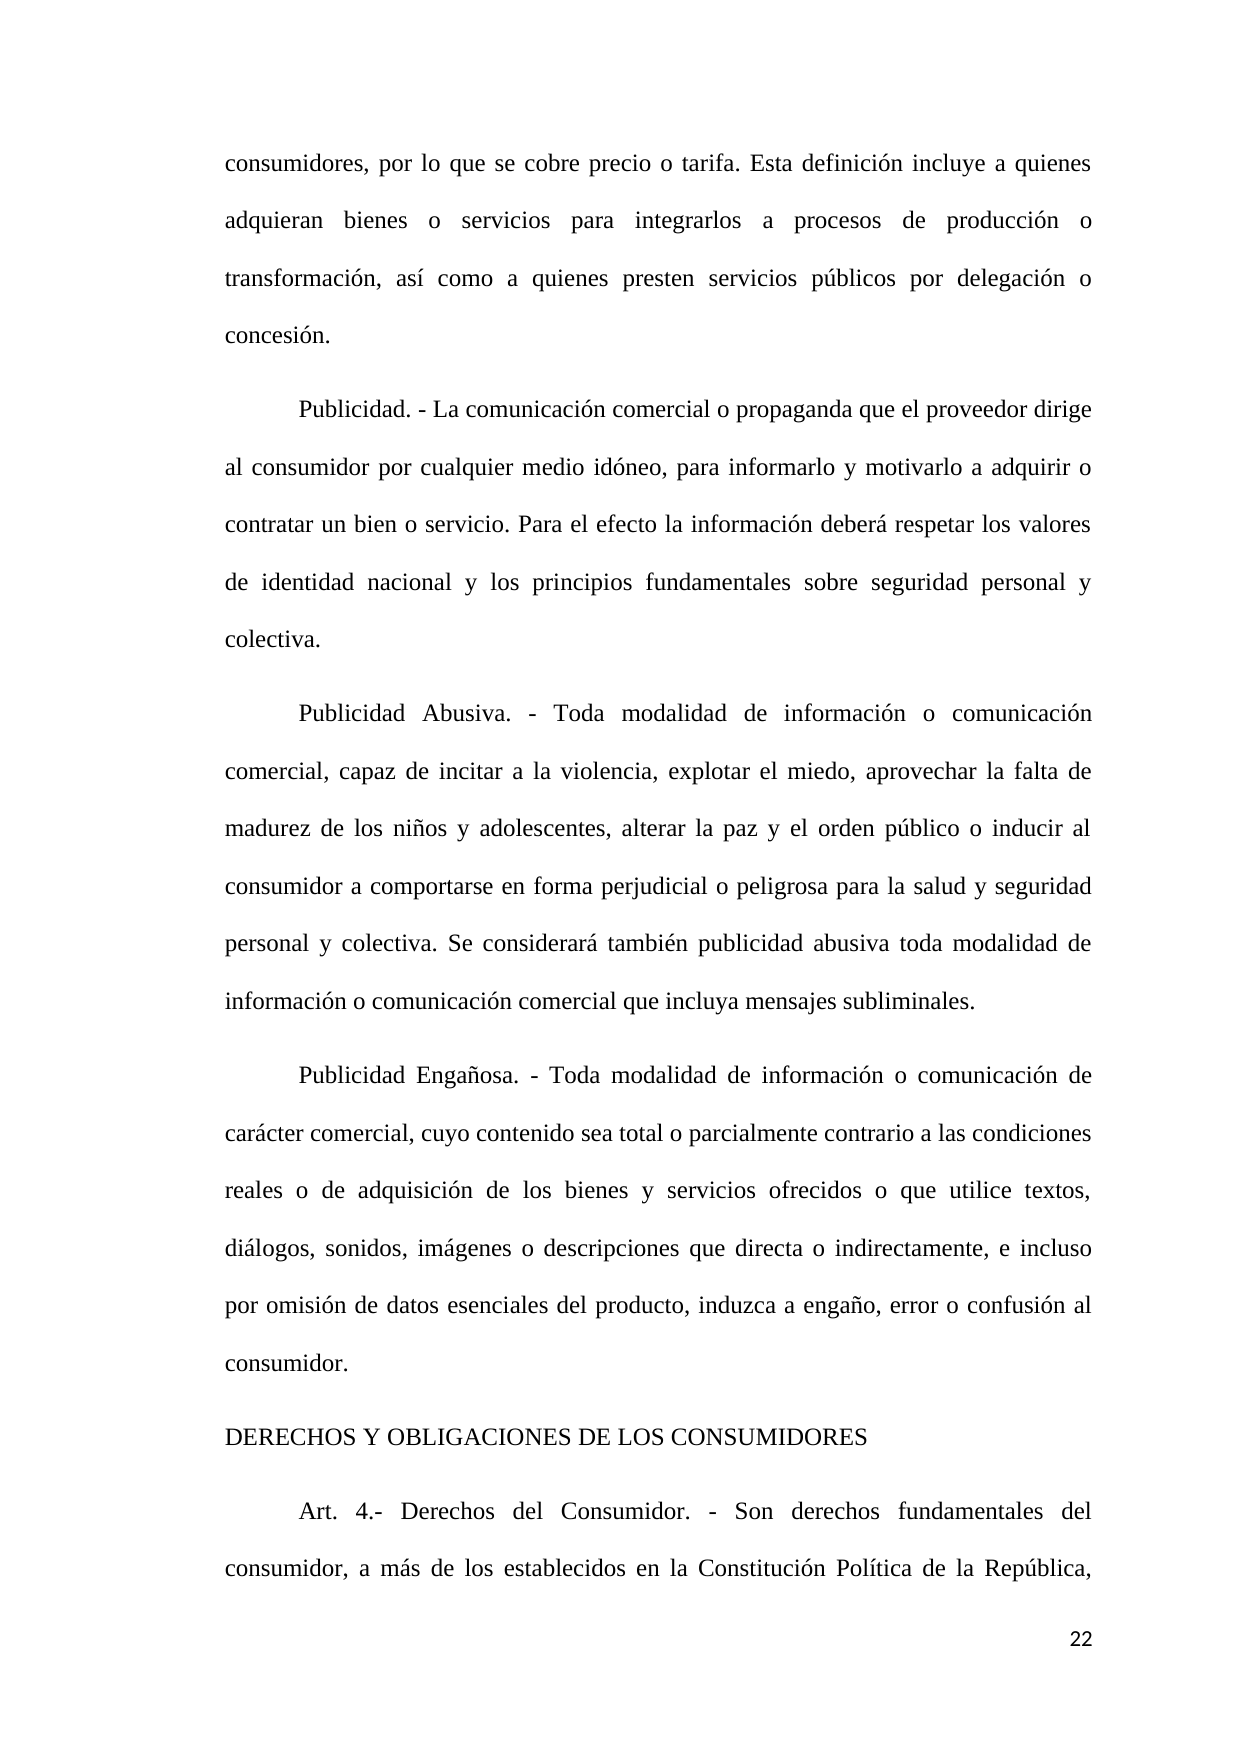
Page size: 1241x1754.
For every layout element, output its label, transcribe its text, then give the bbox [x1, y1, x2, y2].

text Publicidad. - La comunicación comercial o propaganda que el proveedor dirige al consumidor por cualquier medio idóneo, para informarlo y motivarlo a adquirir o contratar un bien o servicio. Para el efecto la información deberá respetar los valores de identidad nacional y los principios fundamentales sobre seguridad personal y colectiva. [224, 394, 1092, 653]
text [224, 1496, 1092, 1582]
text DERECHOS Y OBLIGACIONES DE LOS CONSUMIDORES [224, 1422, 1092, 1451]
text Publicidad Engañosa. - Toda modalidad de información o comunicación de carácter comercial, cuyo contenido sea total o parcialmente contrario a las condiciones reales o de adquisición de los bienes y servicios ofrecidos o que utilice textos, diálogos, sonidos, imágenes o descripciones que directa o indirectamente, e incluso por omisión de datos esenciales del producto, induzca a engaño, error o confusión al consumidor. [224, 1060, 1092, 1376]
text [224, 148, 1092, 349]
text Publicidad Abusiva. - Toda modalidad de información o comunicación comercial, capaz de incitar a la violencia, explotar el miedo, aprovechar la falta de madurez de los niños y adolescentes, alterar la paz y el orden público o inducir al consumidor a comportarse en forma perjudicial o peligrosa para la salud y seguridad personal y colectiva. Se considerará también publicidad abusiva toda modalidad de información o comunicación comercial que incluya mensajes subliminales. [224, 698, 1092, 1015]
